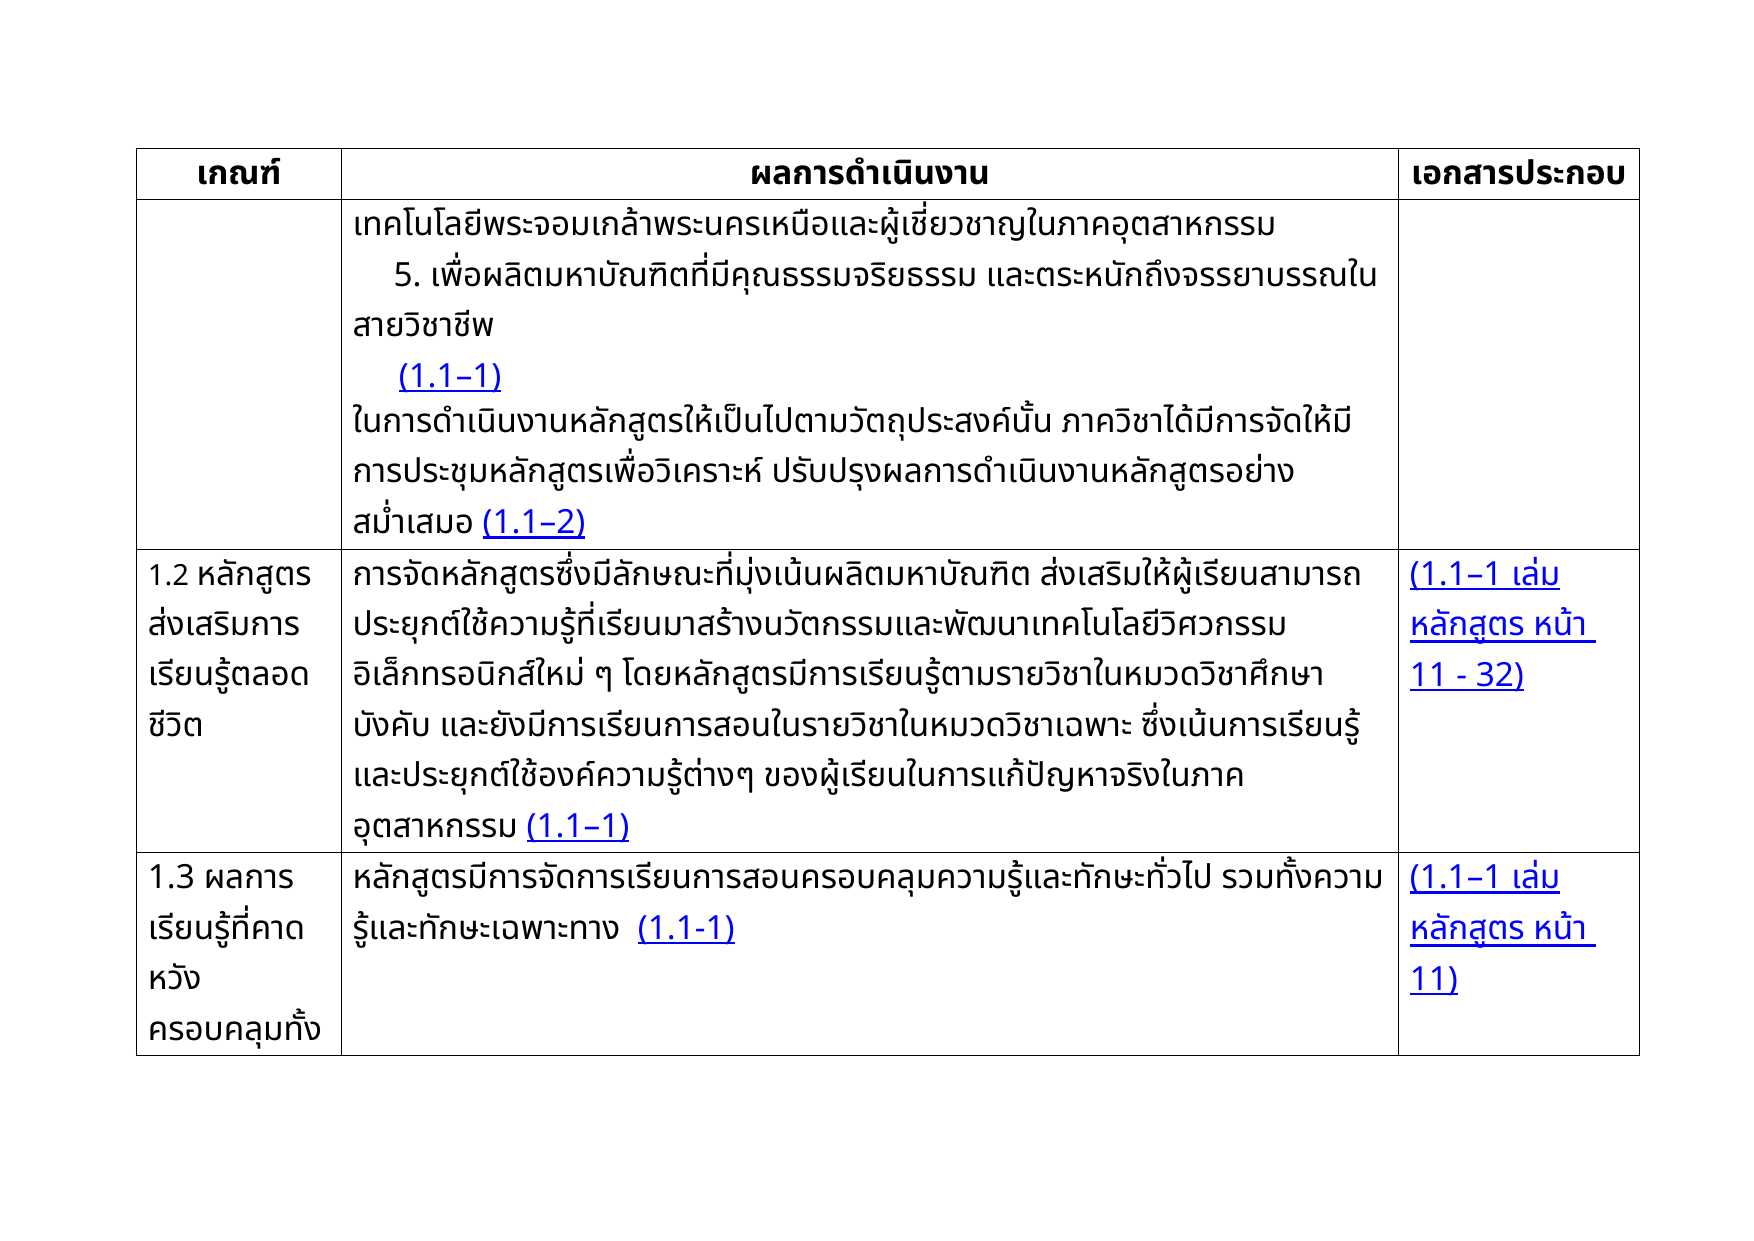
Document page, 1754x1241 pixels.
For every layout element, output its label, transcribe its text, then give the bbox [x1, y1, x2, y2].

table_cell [342, 200, 1398, 548]
table_header เอกสารประกอบ [1399, 149, 1639, 199]
table_cell 1.2 หลักสูตรส่งเสริมการเรียนรู้ตลอดชีวิต [137, 550, 341, 852]
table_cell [137, 853, 341, 1055]
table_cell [137, 200, 341, 548]
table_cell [342, 853, 1398, 1055]
table_header ผลการดำเนินงาน [342, 149, 1398, 199]
table_cell (1.1–1 เล่มหลักสูตร หน้า 11) [1399, 853, 1639, 1055]
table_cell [1399, 200, 1639, 548]
table_header เกณฑ์ [137, 149, 341, 199]
table_cell การจัดหลักสูตรซึ่งมีลักษณะที่มุ่งเน้นผลิตมหาบัณฑิต ส่งเสริมให้ผู้เรียนสามารถประยุกต์ใช้ความรู้ที่เรียนมาสร้างนวัตกรรมและพัฒนาเทคโนโลยีวิศวกรรมอิเล็กทรอนิกส์ใหม่ ๆ โดยหลักสูตรมีการเรียนรู้ตามรายวิชาในหมวดวิชาศึกษาบังคับ และยังมีการเรียนการสอนในรายวิชาในหมวดวิชาเฉพาะ ซึ่งเน้นการเรียนรู้และประยุกต์ใช้องค์ความรู้ต่างๆ ของผู้เรียนในการแก้ปัญหาจริงในภาคอุตสาหกรรม (1.1–1) [342, 550, 1398, 852]
table_cell (1.1–1 เล่มหลักสูตร หน้า 11 - 32) [1399, 550, 1639, 852]
